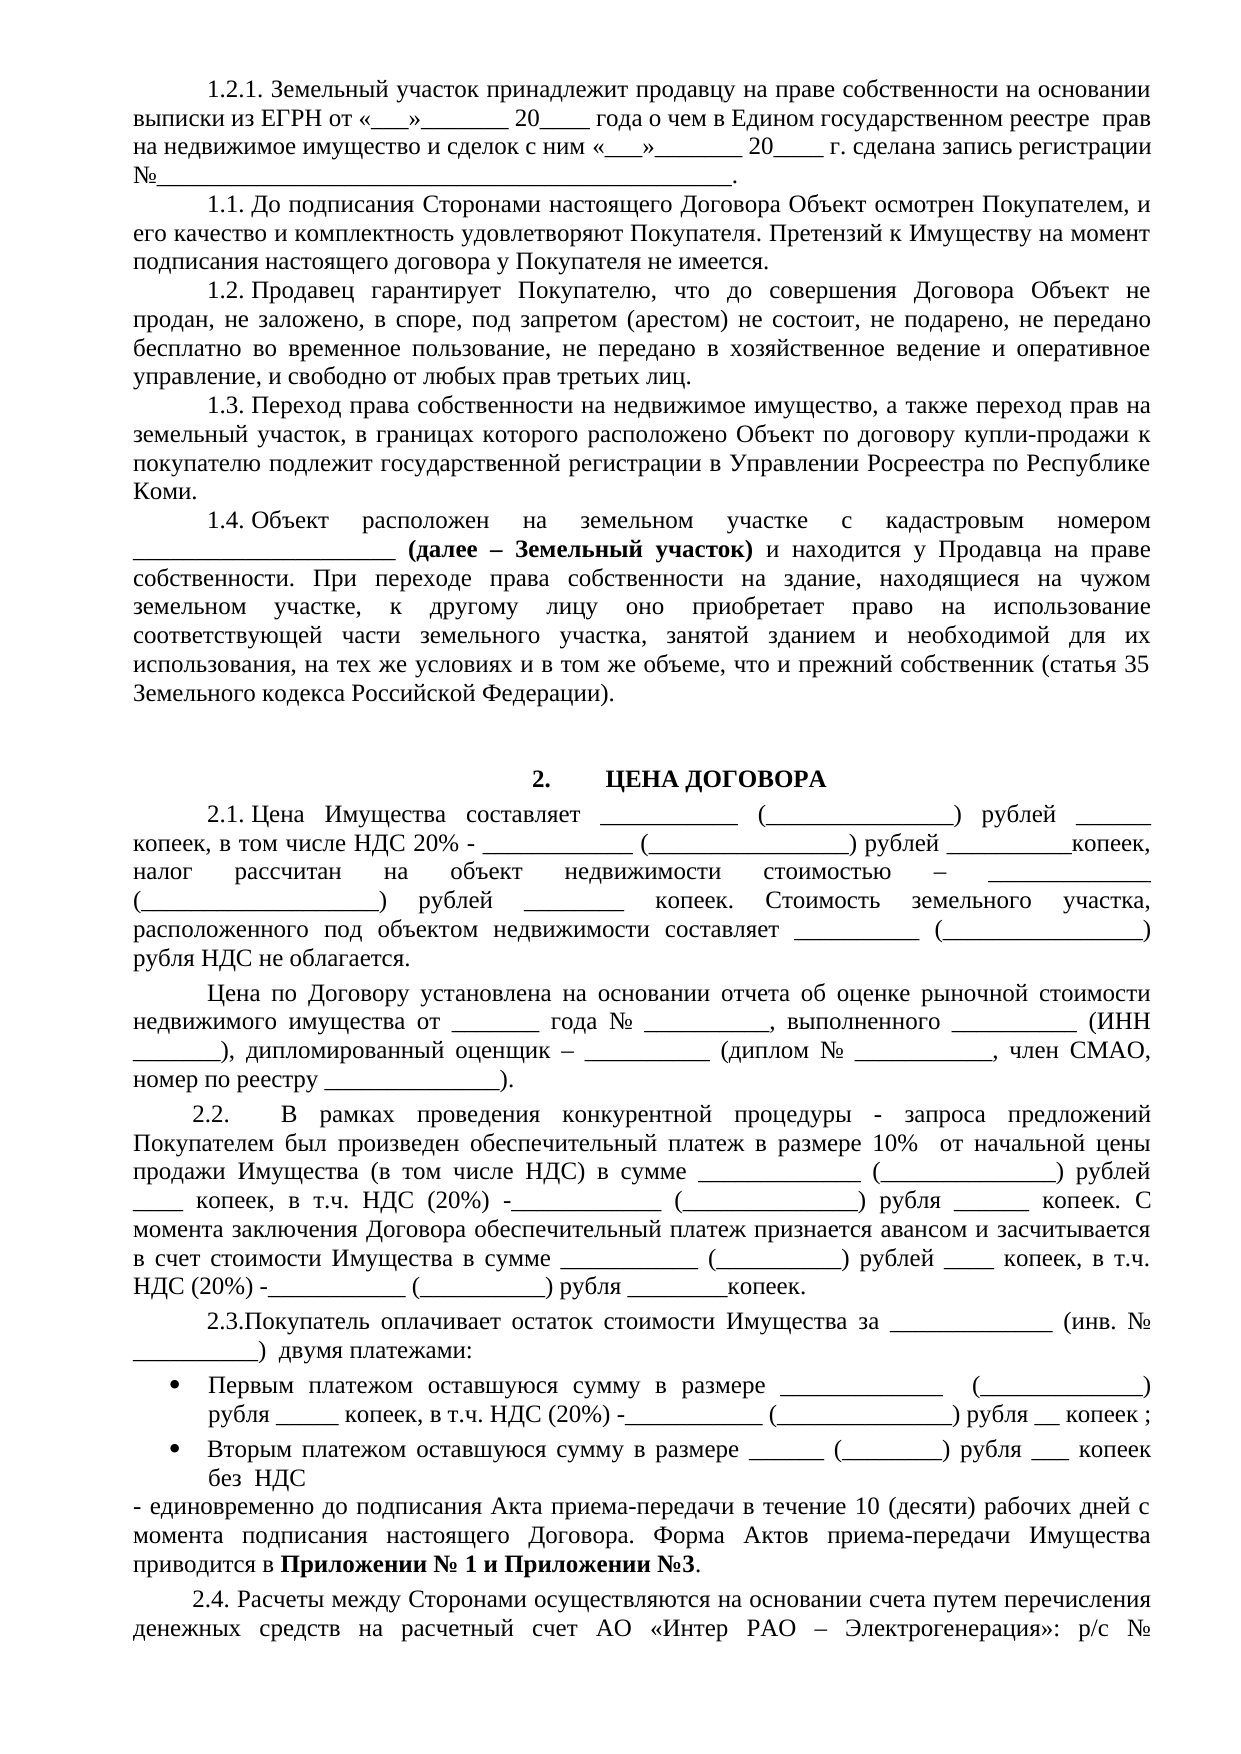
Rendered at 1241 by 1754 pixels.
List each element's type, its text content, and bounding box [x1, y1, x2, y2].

list Переход права собственности на недвижимое имущество, а также переход прав на земельный участок, в границах которого расположено Объект по договору купли-продажи к покупателю подлежит государственной регистрации в Управлении Росреестра по Республике Коми. [133, 390, 1152, 505]
subtitle 2.3.Покупатель оплачивает остаток стоимости Имущества за _____________ (инв. № __________) двумя платежами: [133, 1306, 1152, 1364]
list До подписания Сторонами настоящего Договора Объект осмотрен Покупателем, и его качество и комплектность удовлетворяют Покупателя. Претензий к Имуществу на момент подписания настоящего договора у Покупателя не имеется. [133, 189, 1152, 275]
subtitle Цена Имущества составляет ___________ (_______________) рублей ______ копеек, в том числе НДС 20% - ____________ (________________) рублей __________копеек, налог рассчитан на объект недвижимости стоимостью – _____________ (___________________) рублей ________ копеек. Стоимость земельного участка, расположенного под объектом недвижимости составляет __________ (________________) рубля НДС не облагается. [133, 799, 1152, 971]
subtitle ЦЕНА ДОГОВОРА [133, 764, 1152, 793]
list Продавец гарантирует Покупателю, что до совершения Договора Объект не продан, не заложено, в споре, под запретом (арестом) не состоит, не подарено, не передано бесплатно во временное пользование, не передано в хозяйственное ведение и оперативное управление, и свободно от любых прав третьих лиц. [133, 275, 1152, 390]
subtitle - единовременно до подписания Акта приема-передачи в течение 10 (десяти) рабочих дней с момента подписания настоящего Договора. Форма Актов приема-передачи Имущества приводится в Приложении № 1 и Приложении №3. [133, 1491, 1152, 1578]
list Вторым платежом оставшуюся сумму в размере ______ (________) рубля ___ копеек без НДС [170, 1434, 1152, 1491]
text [133, 1584, 1152, 1641]
subtitle Первым платежом оставшуюся сумму в размере _____________ (_____________) рубля _____ копеек, в т.ч. НДС (20%) -___________ (______________) рубля __ копеек ; [170, 1370, 1152, 1428]
subtitle Цена по Договору установлена на основании отчета об оценке рыночной стоимости недвижимого имущества от _______ года № __________, выполненного __________ (ИНН _______), дипломированный оценщик – __________ (диплом № ___________, член СМАО, номер по реестру ______________). [133, 978, 1152, 1093]
list Объект расположен на земельном участке с кадастровым номером _____________________ (далее – Земельный участок) и находится у Продавца на праве собственности. При переходе права собственности на здание, находящиеся на чужом земельном участке, к другому лицу оно приобретает право на использование соответствующей части земельного участка, занятой зданием и необходимой для их использования, на тех же условиях и в том же объеме, что и прежний собственник (статья 35 Земельного кодекса Российской Федерации). [133, 505, 1152, 706]
text 1.2.1. Земельный участок принадлежит продавцу на праве собственности на основании выписки из ЕГРН от «___»_______ 20____ года о чем в Едином государственном реестре прав на недвижимое имущество и сделок с ним «___»_______ 20____ г. сделана запись регистрации №______________________________________________. [133, 74, 1152, 189]
list В рамках проведения конкурентной процедуры - запроса предложений Покупателем был произведен обеспечительный платеж в размере 10% от начальной цены продажи Имущества (в том числе НДС) в сумме _____________ (______________) рублей ____ копеек, в т.ч. НДС (20%) -____________ (______________) рубля ______ копеек. С момента заключения Договора обеспечительный платеж признается авансом и засчитывается в счет стоимости Имущества в сумме ___________ (__________) рублей ____ копеек, в т.ч. НДС (20%) -___________ (__________) рубля ________копеек. [133, 1099, 1152, 1300]
